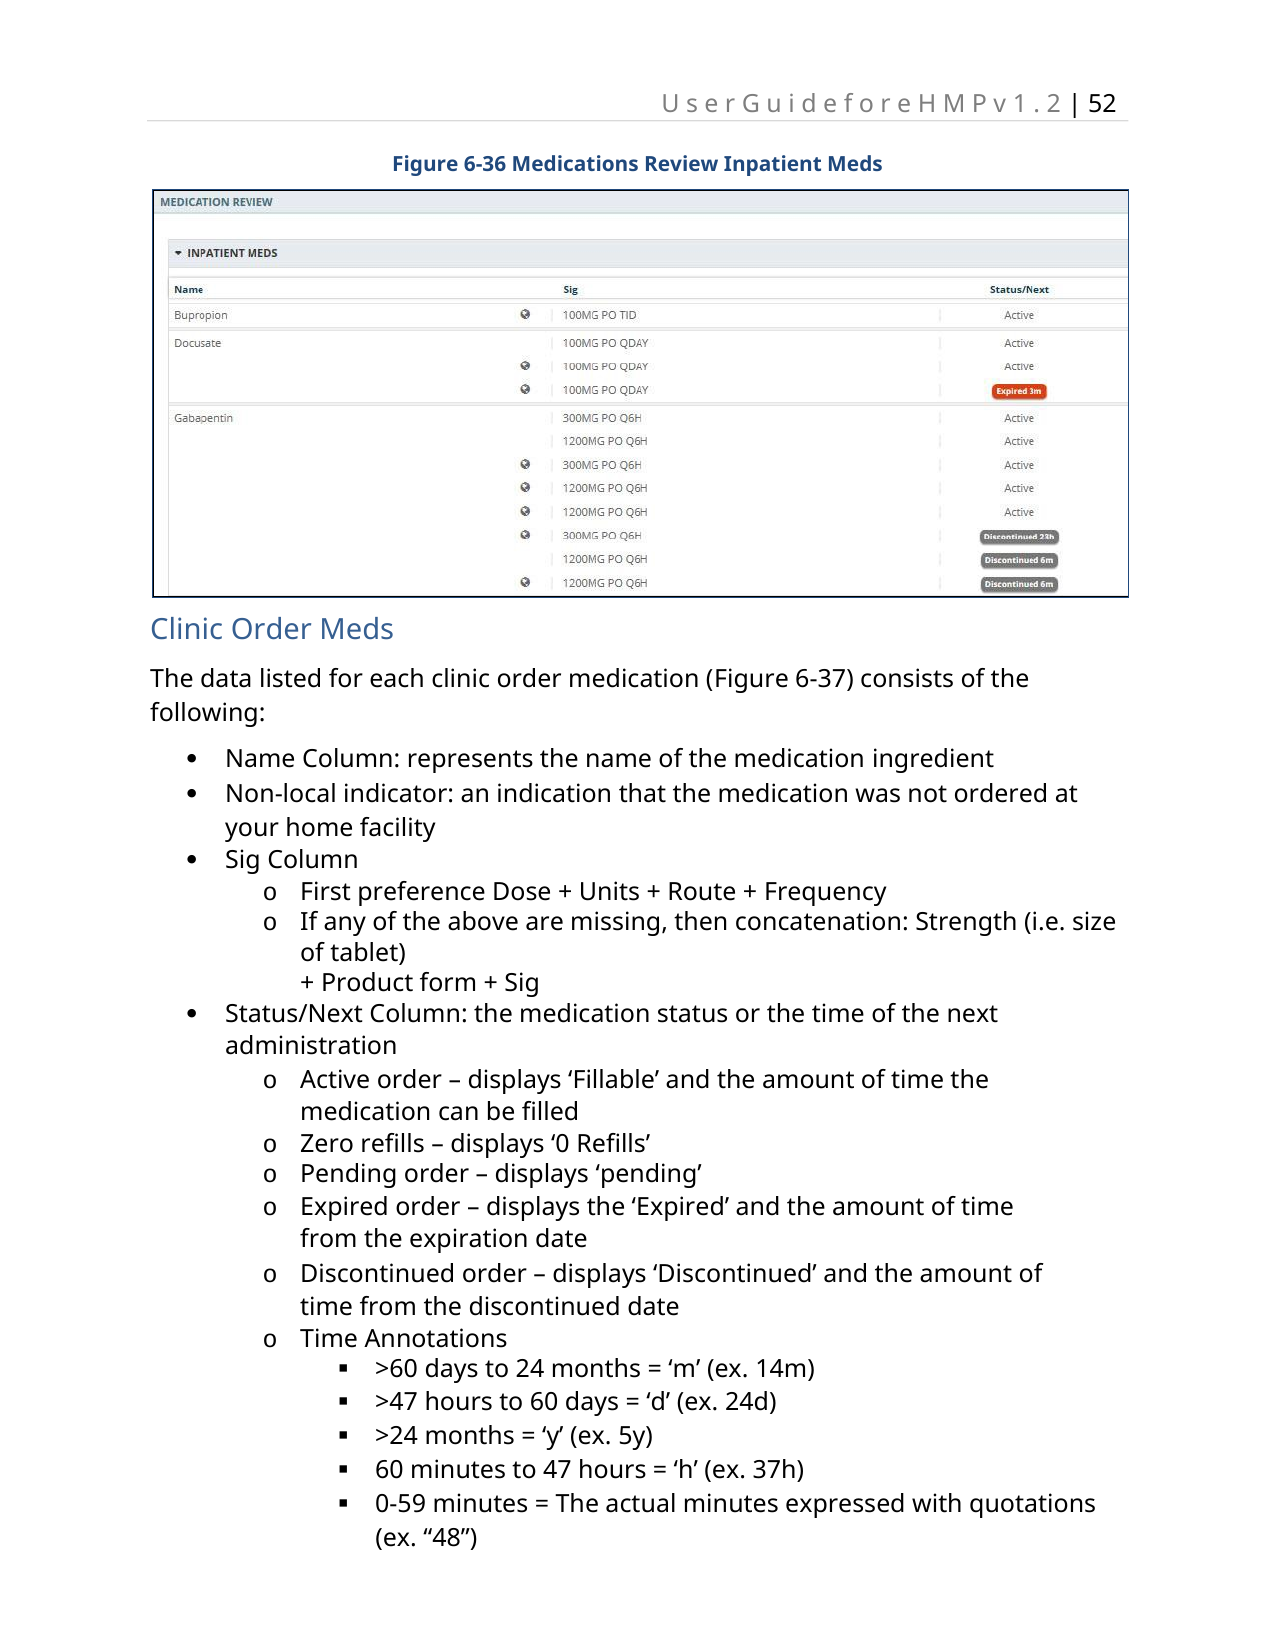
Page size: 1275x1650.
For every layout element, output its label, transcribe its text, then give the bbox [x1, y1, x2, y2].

list 60 minutes to 47 hours = ‘h’ (ex. 37h) [337, 1452, 1142, 1486]
list 0-59 minutes = The actual minutes expressed with quotations (ex. “48”) [337, 1486, 1142, 1554]
list Active order – displays ‘Fillable’ and the amount of time the medication can be filled [262, 1062, 1103, 1127]
text Figure 6-36 Medications Review Inpatient Meds [285, 149, 990, 177]
list >24 months = ‘y’ (ex. 5y) [337, 1418, 1142, 1452]
list >47 hours to 60 days = ‘d’ (ex. 24d) [337, 1384, 1142, 1418]
list If any of the above are missing, then concatenation: Strength (i.e. size of tablet) [262, 906, 1142, 967]
list Discontinued order – displays ‘Discontinued’ and the amount of time from the discontinued date [262, 1256, 1098, 1323]
subtitle Clinic Order Meds [150, 188, 1142, 648]
list Sig Column [187, 843, 1142, 875]
list Name Column: represents the name of the medication ingredient [187, 741, 1142, 775]
list Expired order – displays the ‘Expired’ and the amount of time from the expiration date [262, 1189, 1021, 1255]
list Non-local indicator: an indication that the medication was not ordered at your home facility [187, 775, 1090, 843]
text The data listed for each clinic order medication (Figure 6-37) consists of the following: [150, 660, 1142, 728]
list Status/Next Column: the medication status or the time of the next administration [187, 997, 1142, 1061]
list Pending order – displays ‘pending’ [262, 1158, 1142, 1189]
list Time Annotations [262, 1323, 1142, 1354]
list >60 days to 24 months = ‘m’ (ex. 14m) [337, 1354, 1142, 1384]
list Zero refills – displays ‘0 Refills’ [262, 1128, 1142, 1158]
list First preference Dose + Units + Route + Frequency [262, 875, 1142, 906]
text + Product form + Sig [300, 967, 1142, 997]
